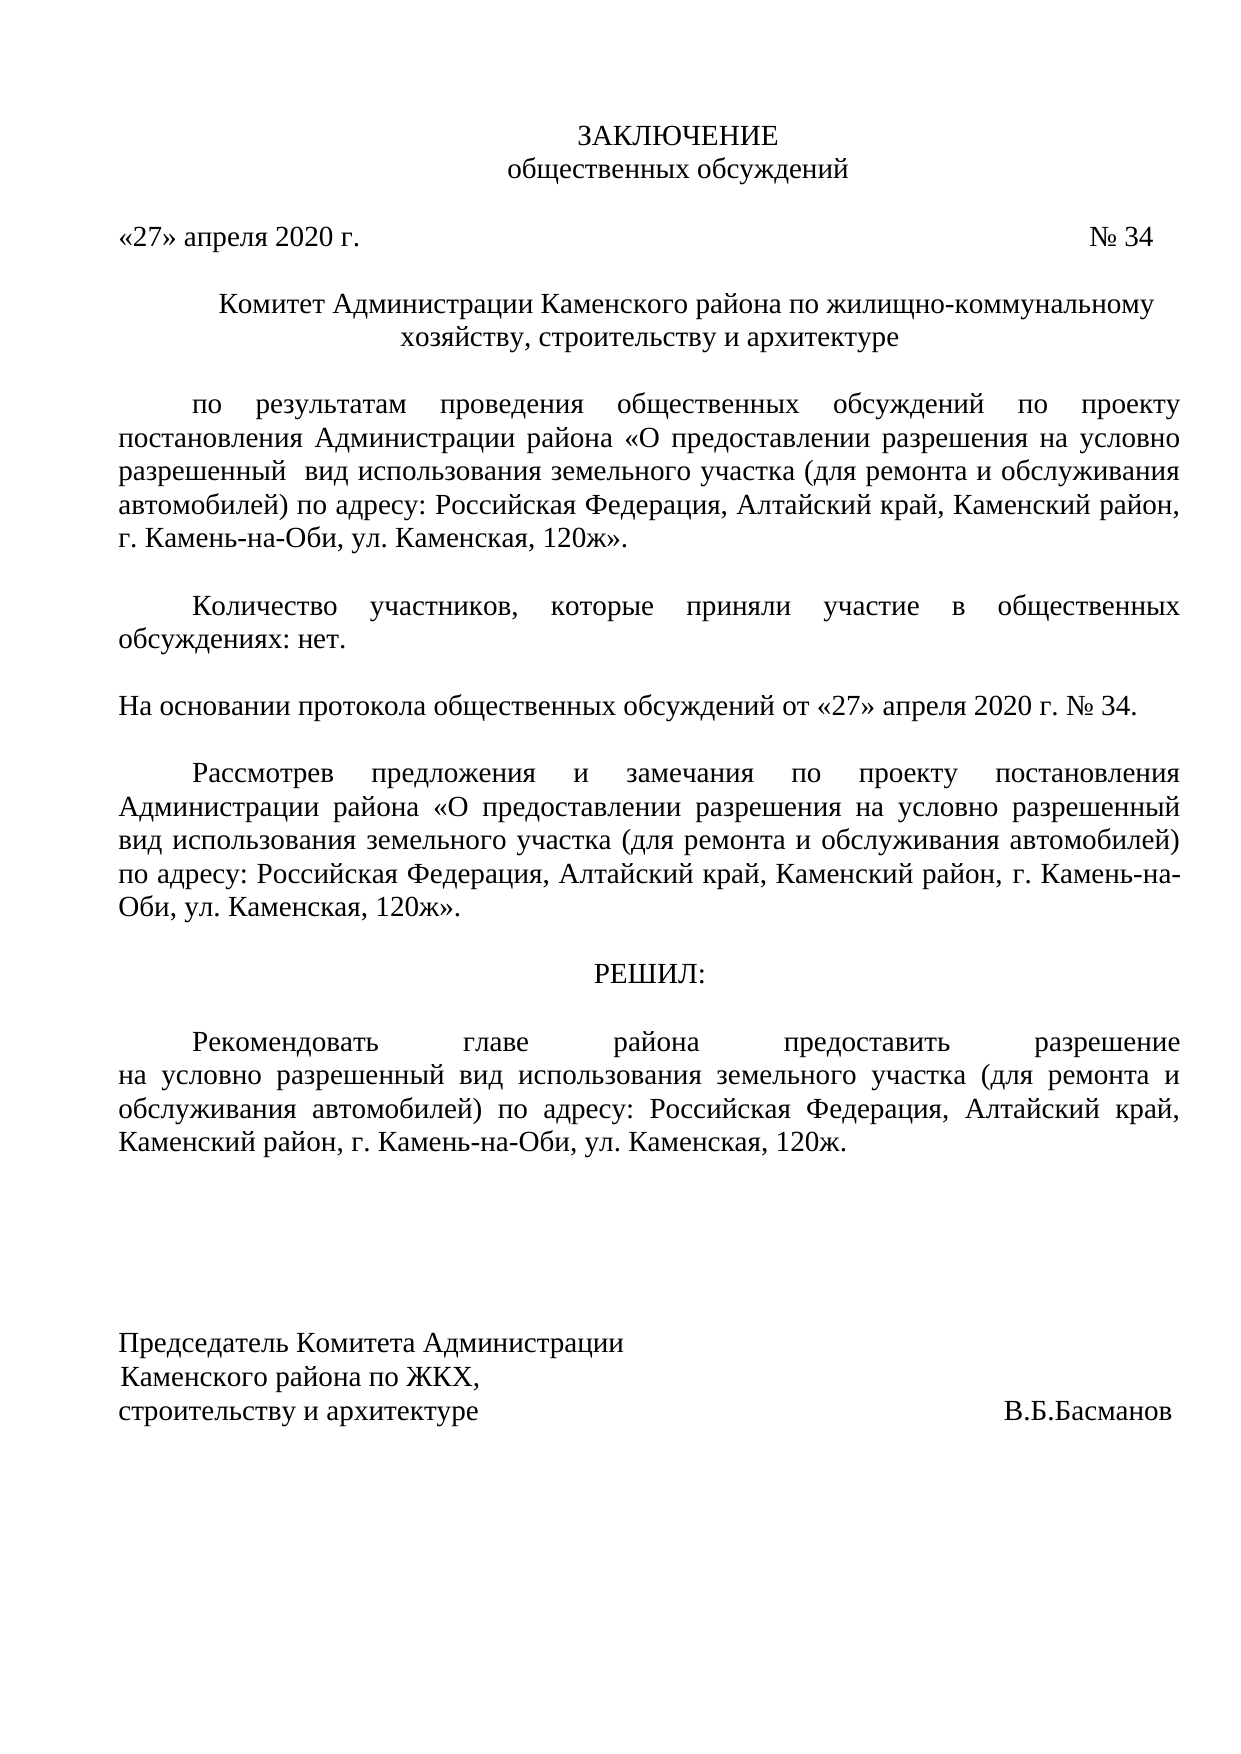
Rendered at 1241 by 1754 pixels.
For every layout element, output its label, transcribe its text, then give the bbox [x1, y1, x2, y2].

text «27» апреля 2020 г. № 34 [118, 219, 1181, 252]
text Рассмотрев предложения и замечания по проекту постановления Администрации района «О предоставлении разрешения на условно разрешенный вид использования земельного участка (для ремонта и обслуживания автомобилей) по адресу: Российская Федерация, Алтайский край, Каменский район, г. Камень-на-Оби, ул. Каменская, 120ж». [118, 755, 1181, 923]
text Председатель Комитета Администрации [118, 1326, 1181, 1359]
text На основании протокола общественных обсуждений от «27» апреля 2020 г. № 34. [118, 688, 1181, 722]
text Каменского района по ЖКХ, [62, 1359, 1181, 1393]
text Количество участников, которые приняли участие в общественных обсуждениях: нет. [118, 588, 1181, 655]
text РЕШИЛ: [118, 957, 1181, 990]
text общественных обсуждений [118, 152, 1181, 185]
text Рекомендовать главе района предоставить разрешение на условно разрешенный вид использования земельного участка (для ремонта и обслуживания автомобилей) по адресу: Российская Федерация, Алтайский край, Каменский район, г. Камень-на-Оби, ул. Каменская, 120ж. [118, 1024, 1181, 1158]
text Комитет Администрации Каменского района по жилищно-коммунальному хозяйству, строительству и архитектуре [118, 286, 1181, 353]
text строительству и архитектуре В.Б.Басманов [118, 1393, 1181, 1426]
text ЗАКЛЮЧЕНИЕ [118, 118, 1181, 152]
text по результатам проведения общественных обсуждений по проекту постановления Администрации района «О предоставлении разрешения на условно разрешенный вид использования земельного участка (для ремонта и обслуживания автомобилей) по адресу: Российская Федерация, Алтайский край, Каменский район, г. Камень-на-Оби, ул. Каменская, 120ж». [118, 386, 1181, 554]
